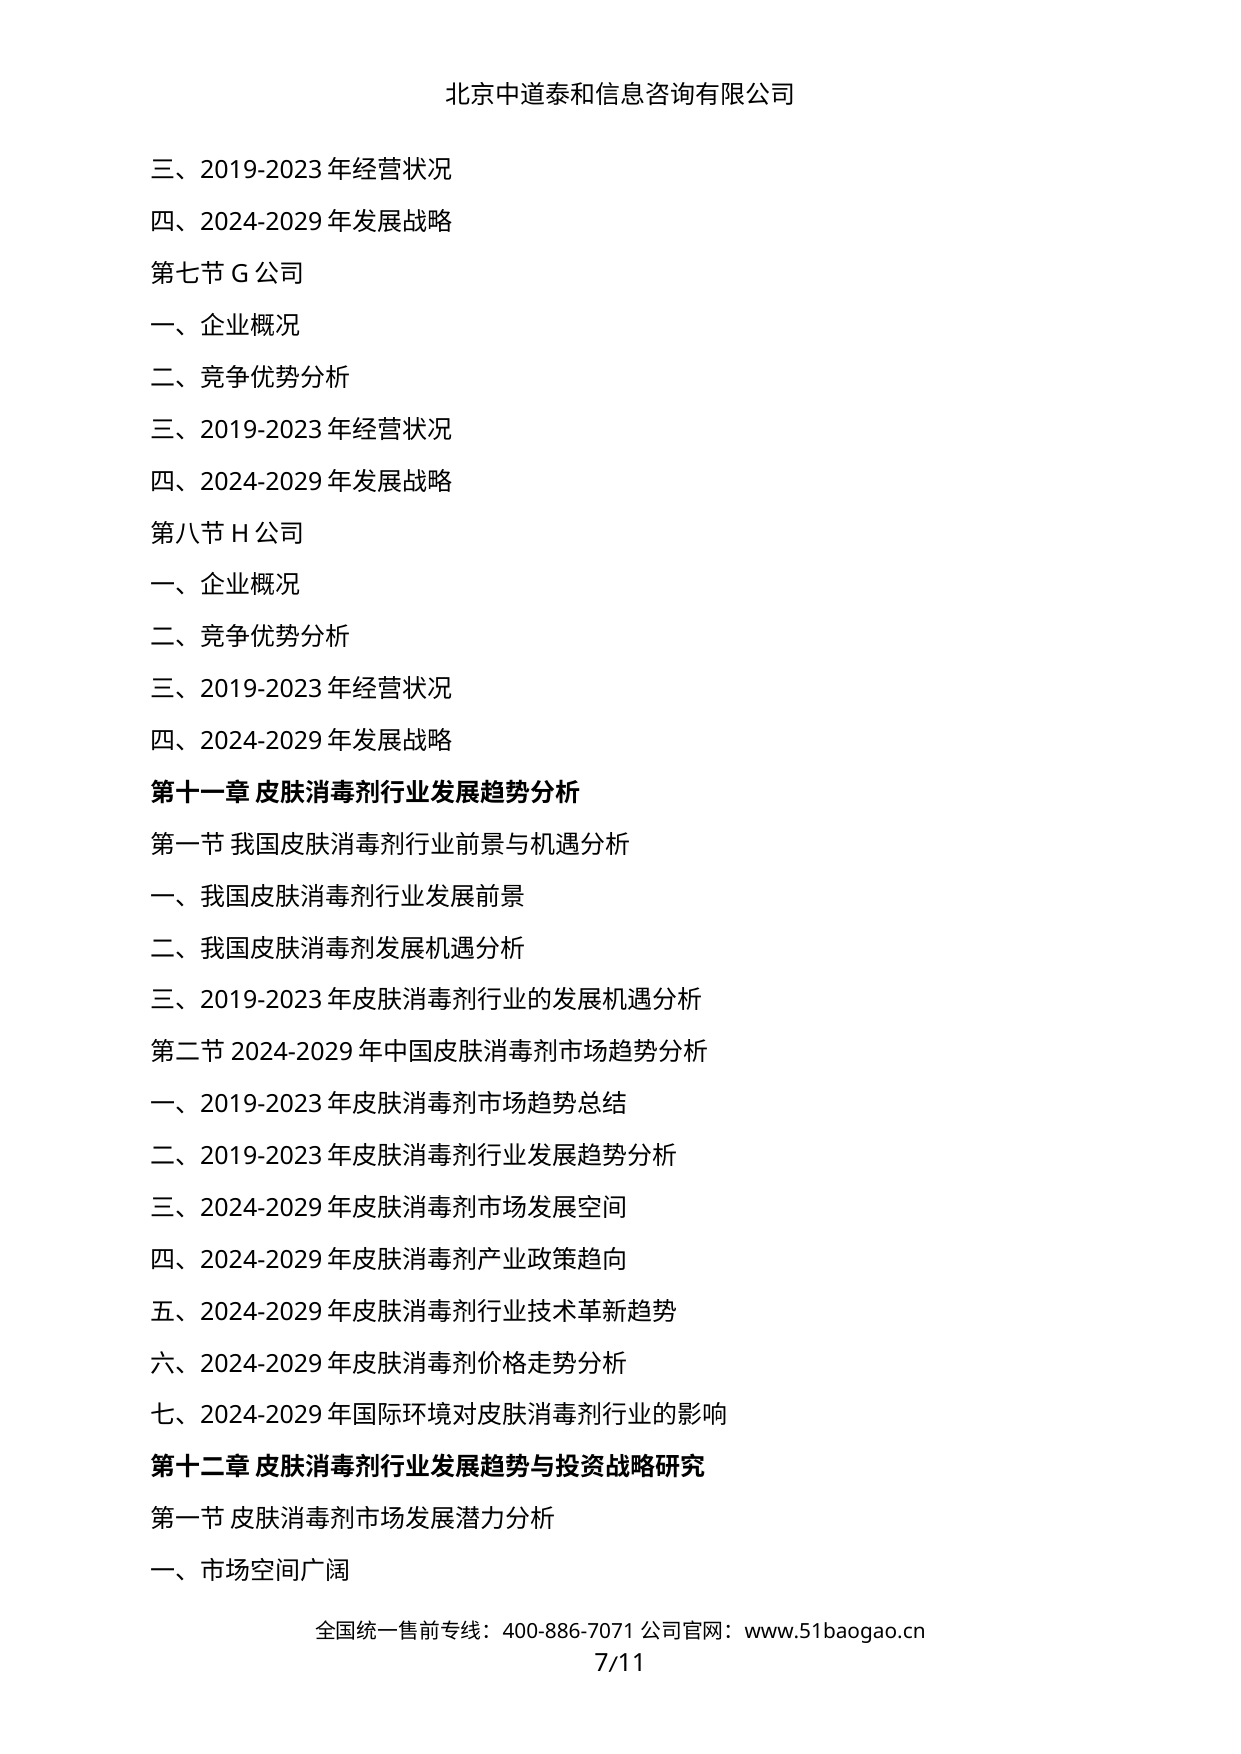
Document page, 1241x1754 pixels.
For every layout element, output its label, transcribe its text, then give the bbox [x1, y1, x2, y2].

text 第一节 我国皮肤消毒剂行业前景与机遇分析 [150, 824, 1090, 861]
text 一、我国皮肤消毒剂行业发展前景 [150, 876, 1090, 912]
text 四、2024-2029年发展战略 [150, 202, 1090, 238]
text 第一节 皮肤消毒剂市场发展潜力分析 [150, 1499, 1090, 1535]
text 三、2019-2023年经营状况 [150, 669, 1090, 705]
text 一、企业概况 [150, 565, 1090, 601]
text 三、2024-2029年皮肤消毒剂市场发展空间 [150, 1187, 1090, 1224]
text 五、2024-2029年皮肤消毒剂行业技术革新趋势 [150, 1291, 1090, 1327]
text 第八节 H公司 [150, 513, 1090, 549]
text 一、市场空间广阔 [150, 1551, 1090, 1587]
text 二、竞争优势分析 [150, 357, 1090, 394]
text 一、企业概况 [150, 306, 1090, 342]
text 六、2024-2029年皮肤消毒剂价格走势分析 [150, 1343, 1090, 1379]
text 二、2019-2023年皮肤消毒剂行业发展趋势分析 [150, 1136, 1090, 1172]
text 七、2024-2029年国际环境对皮肤消毒剂行业的影响 [150, 1395, 1090, 1431]
text 第七节 G公司 [150, 254, 1090, 290]
text 一、2019-2023年皮肤消毒剂市场趋势总结 [150, 1084, 1090, 1120]
text 第十一章 皮肤消毒剂行业发展趋势分析 [150, 772, 1090, 809]
text 二、我国皮肤消毒剂发展机遇分析 [150, 928, 1090, 964]
text 三、2019-2023年经营状况 [150, 150, 1090, 186]
text 三、2019-2023年经营状况 [150, 409, 1090, 446]
text 二、竞争优势分析 [150, 617, 1090, 653]
text 四、2024-2029年皮肤消毒剂产业政策趋向 [150, 1239, 1090, 1276]
text 四、2024-2029年发展战略 [150, 721, 1090, 757]
text 四、2024-2029年发展战略 [150, 461, 1090, 497]
text 三、2019-2023年皮肤消毒剂行业的发展机遇分析 [150, 980, 1090, 1016]
text 第二节 2024-2029年中国皮肤消毒剂市场趋势分析 [150, 1032, 1090, 1068]
text 第十二章 皮肤消毒剂行业发展趋势与投资战略研究 [150, 1447, 1090, 1483]
